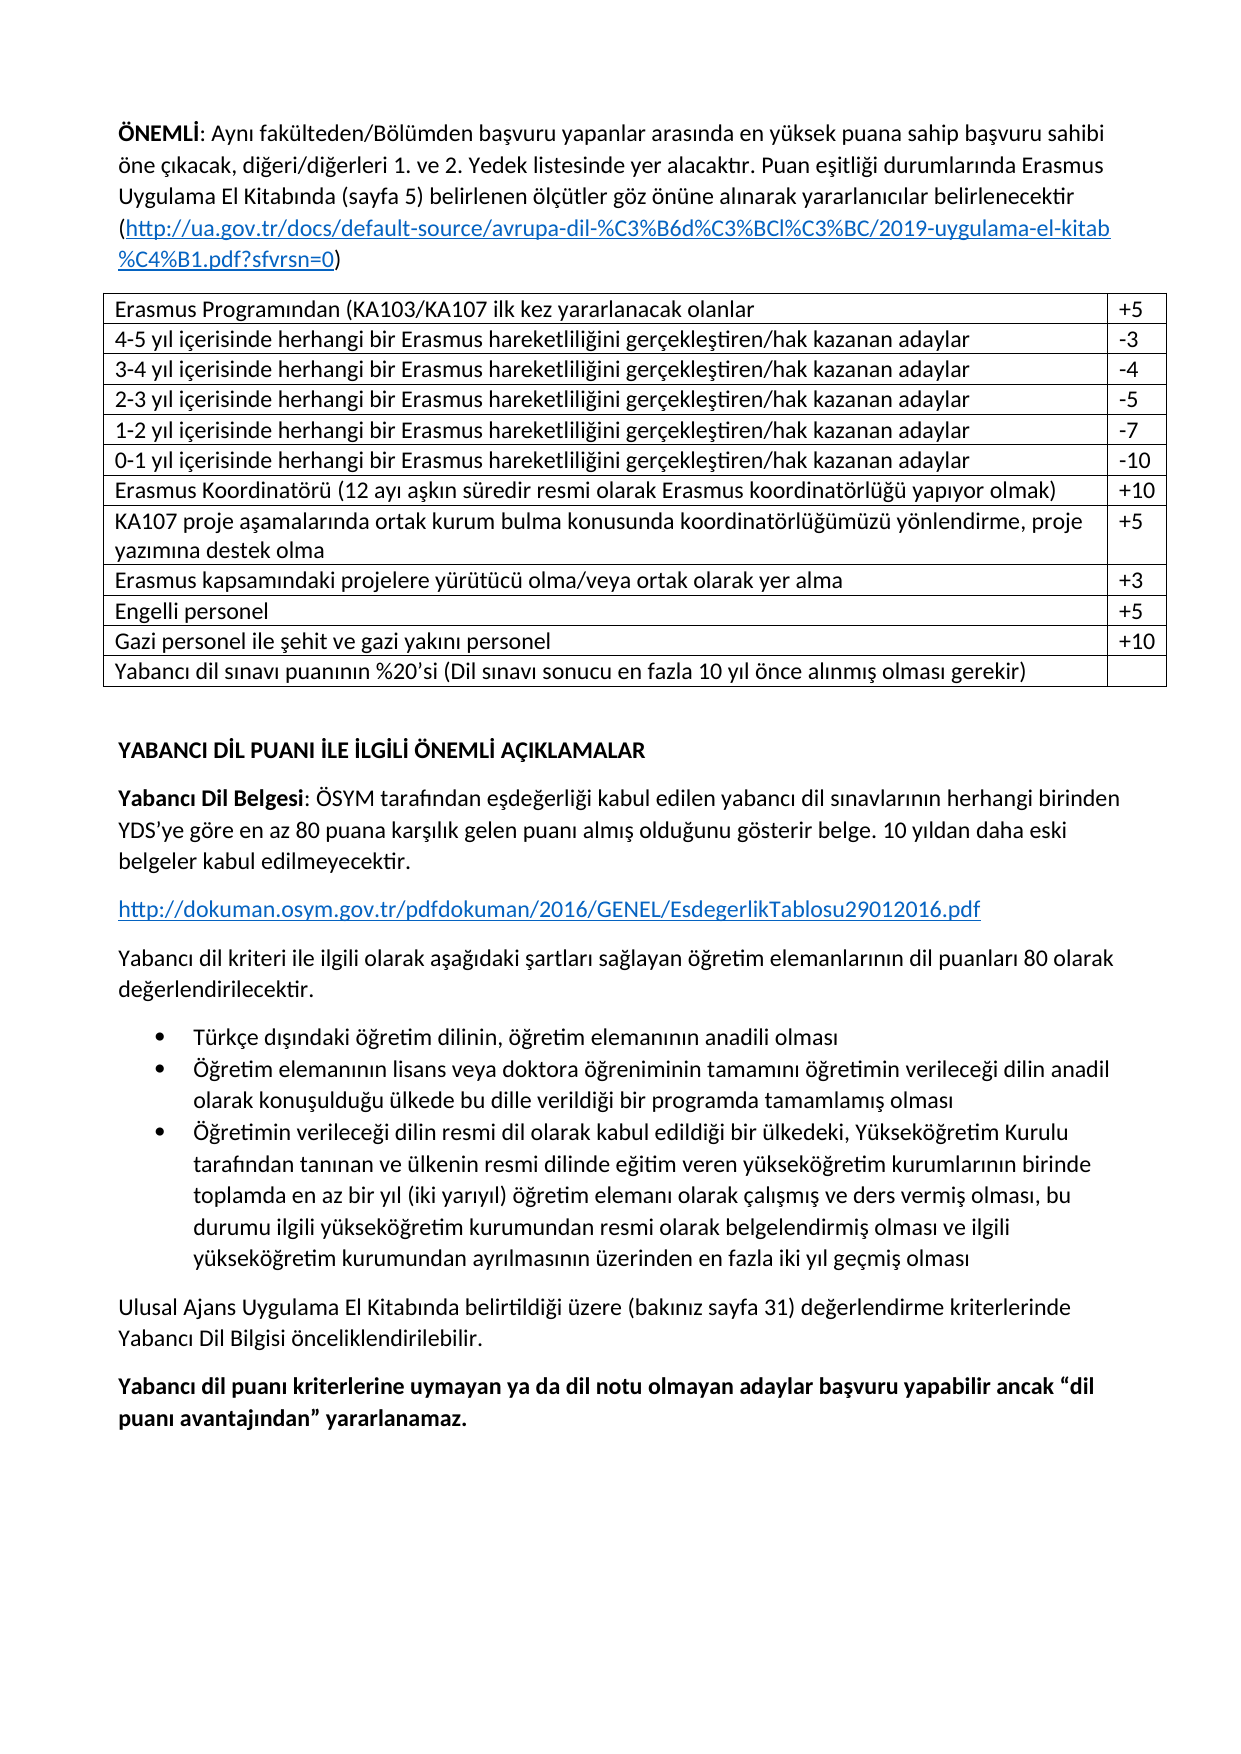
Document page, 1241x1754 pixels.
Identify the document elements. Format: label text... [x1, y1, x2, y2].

table_cell -3 [1108, 324, 1166, 353]
table_cell 2-3 yıl içerisinde herhangi bir Erasmus hareketliliğini gerçekleştiren/hak kazanan adaylar [104, 385, 1107, 414]
table_cell +5 [1108, 506, 1166, 564]
table_cell 4-5 yıl içerisinde herhangi bir Erasmus hareketliliğini gerçekleştiren/hak kazanan adaylar [104, 324, 1107, 353]
text Yabancı Dil Belgesi: ÖSYM tarafından eşdeğerliği kabul edilen yabancı dil sınavlarının herhangi birinden YDS’ye göre en az 80 puana karşılık gelen puanı almış olduğunu gösterir belge. 10 yıldan daha eski belgeler kabul edilmeyecektir. [118, 783, 1122, 876]
table_cell +10 [1108, 476, 1166, 505]
table_cell Yabancı dil sınavı puanının %20’si (Dil sınavı sonucu en fazla 10 yıl önce alınmış olması gerekir) [104, 656, 1107, 686]
table_cell +3 [1108, 565, 1166, 595]
text http://dokuman.osym.gov.tr/pdfdokuman/2016/GENEL/EsdegerlikTablosu29012016.pdf [118, 894, 1122, 924]
table_cell [1108, 656, 1166, 686]
table_cell Engelli personel [104, 596, 1107, 625]
table_cell -10 [1108, 445, 1166, 474]
table_header Erasmus Programından (KA103/KA107 ilk kez yararlanacak olanlar [104, 294, 1107, 323]
table_cell Erasmus kapsamındaki projelere yürütücü olma/veya ortak olarak yer alma [104, 565, 1107, 595]
table_cell Erasmus Koordinatörü (12 ayı aşkın süredir resmi olarak Erasmus koordinatörlüğü yapıyor olmak) [104, 476, 1107, 505]
table_header +5 [1108, 294, 1166, 323]
table_cell -5 [1108, 385, 1166, 414]
table_cell 0-1 yıl içerisinde herhangi bir Erasmus hareketliliğini gerçekleştiren/hak kazanan adaylar [104, 445, 1107, 474]
list Öğretimin verileceği dilin resmi dil olarak kabul edildiği bir ülkedeki, Yükseköğretim Kurulu tarafından tanınan ve ülkenin resmi dilinde eğitim veren yükseköğretim kurumlarının birinde toplamda en az bir yıl (iki yarıyıl) öğretim elemanı olarak çalışmış ve ders vermiş olması, bu durumu ilgili yükseköğretim kurumundan resmi olarak belgelendirmiş olması ve ilgili yükseköğretim kurumundan ayrılmasının üzerinden en fazla iki yıl geçmiş olması [156, 1117, 1122, 1273]
table_cell 1-2 yıl içerisinde herhangi bir Erasmus hareketliliğini gerçekleştiren/hak kazanan adaylar [104, 415, 1107, 444]
table_cell Gazi personel ile şehit ve gazi yakını personel [104, 626, 1107, 655]
table_cell +10 [1108, 626, 1166, 655]
table_cell 3-4 yıl içerisinde herhangi bir Erasmus hareketliliğini gerçekleştiren/hak kazanan adaylar [104, 354, 1107, 383]
table_cell -7 [1108, 415, 1166, 444]
table_cell KA107 proje aşamalarında ortak kurum bulma konusunda koordinatörlüğümüzü yönlendirme, proje yazımına destek olma [104, 506, 1107, 564]
text ÖNEMLİ: Aynı fakülteden/Bölümden başvuru yapanlar arasında en yüksek puana sahip başvuru sahibi öne çıkacak, diğeri/diğerleri 1. ve 2. Yedek listesinde yer alacaktır. Puan eşitliği durumlarında Erasmus Uygulama El Kitabında (sayfa 5) belirlenen ölçütler göz önüne alınarak yararlanıcılar belirlenecektir (http://ua.gov.tr/docs/default-source/avrupa-dil-%C3%B6d%C3%BCl%C3%BC/2019-uygulama-el-kitab%C4%B1.pdf?sfvrsn=0) [118, 118, 1122, 274]
table_cell -4 [1108, 354, 1166, 383]
list Türkçe dışındaki öğretim dilinin, öğretim elemanının anadili olması [156, 1022, 1122, 1052]
text YABANCI DİL PUANI İLE İLGİLİ ÖNEMLİ AÇIKLAMALAR [118, 735, 1122, 764]
table_cell +5 [1108, 596, 1166, 625]
text Yabancı dil puanı kriterlerine uymayan ya da dil notu olmayan adaylar başvuru yapabilir ancak “dil puanı avantajından” yararlanamaz. [118, 1371, 1122, 1432]
text Ulusal Ajans Uygulama El Kitabında belirtildiği üzere (bakınız sayfa 31) değerlendirme kriterlerinde Yabancı Dil Bilgisi önceliklendirilebilir. [118, 1292, 1122, 1352]
list Öğretim elemanının lisans veya doktora öğreniminin tamamını öğretimin verileceği dilin anadil olarak konuşulduğu ülkede bu dille verildiği bir programda tamamlamış olması [156, 1054, 1122, 1115]
text Yabancı dil kriteri ile ilgili olarak aşağıdaki şartları sağlayan öğretim elemanlarının dil puanları 80 olarak değerlendirilecektir. [118, 943, 1122, 1003]
